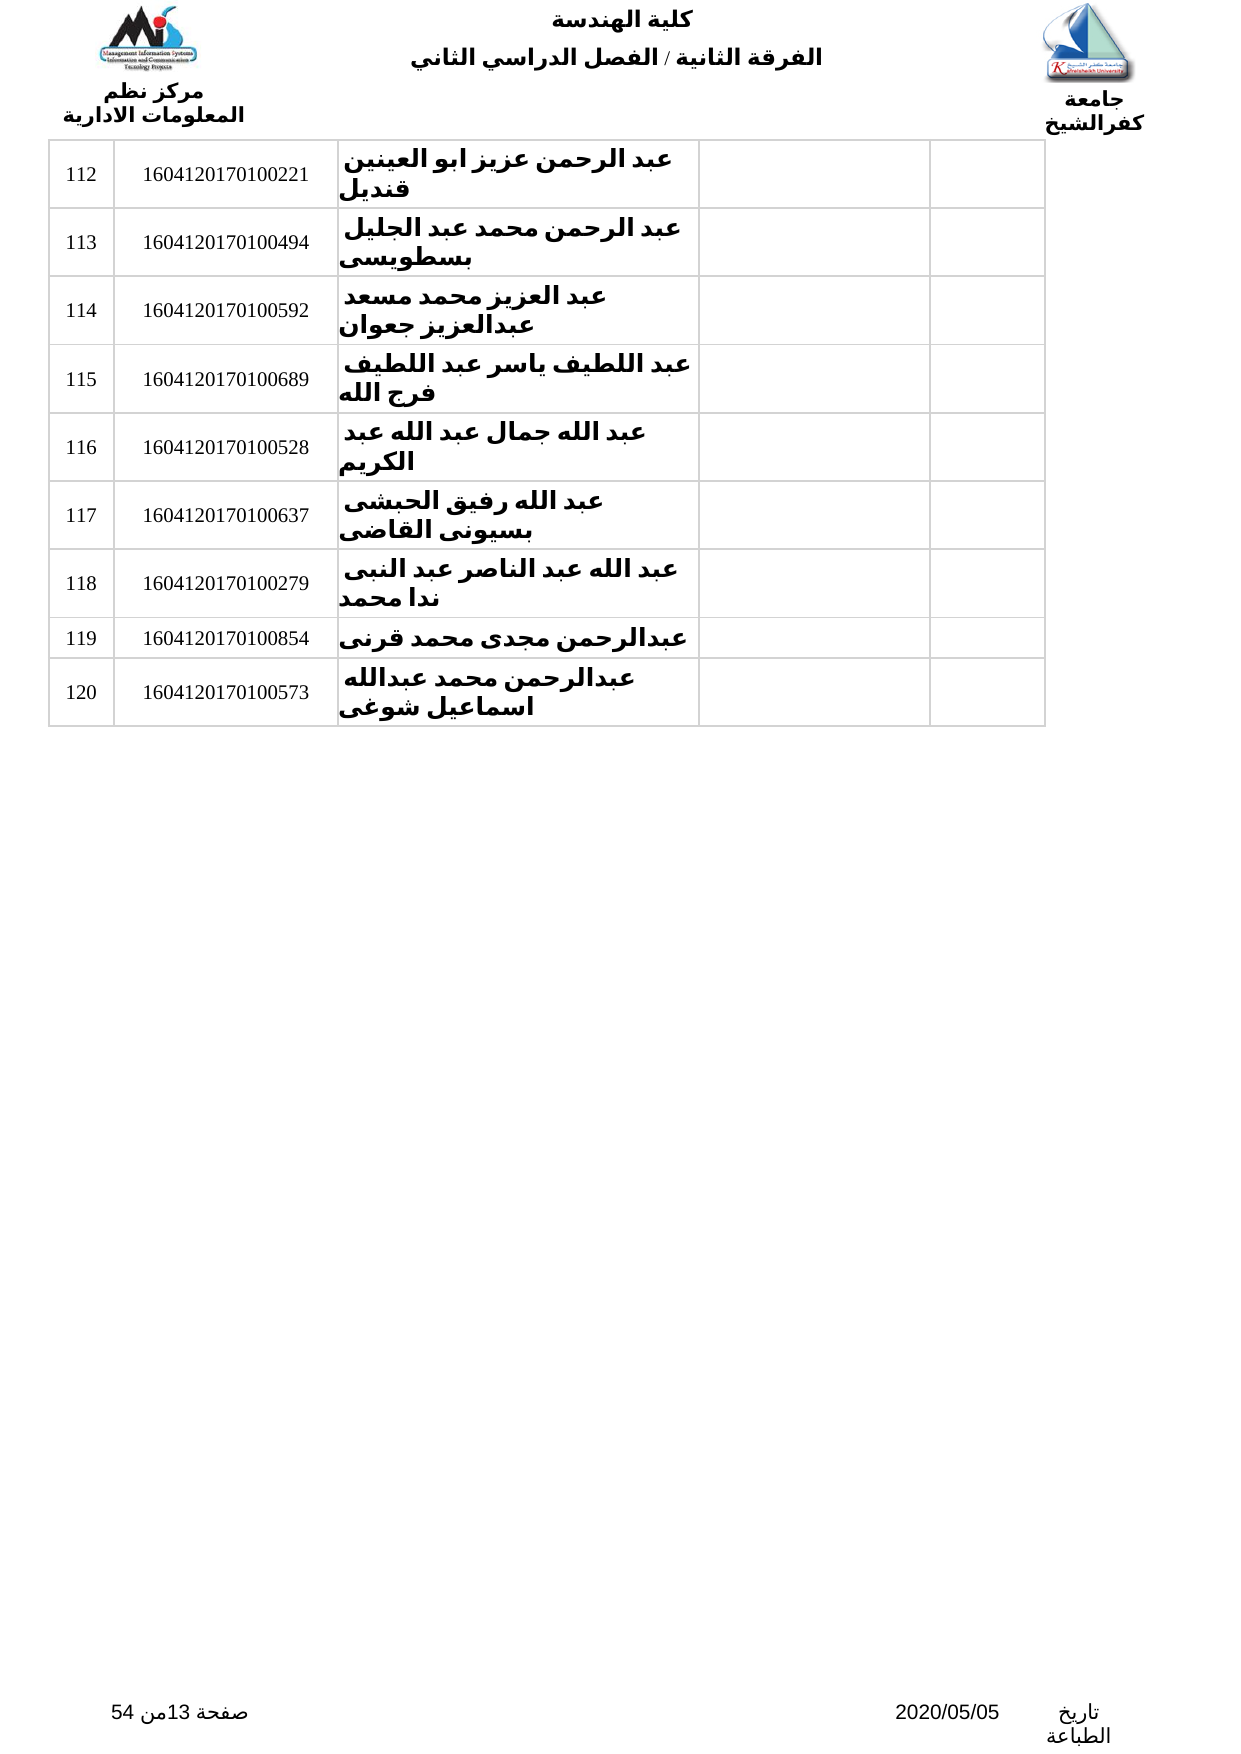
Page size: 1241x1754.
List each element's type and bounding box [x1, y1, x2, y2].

table_header [49, 139, 1172, 728]
picture [1036, 0, 1137, 83]
picture [95, 0, 202, 72]
